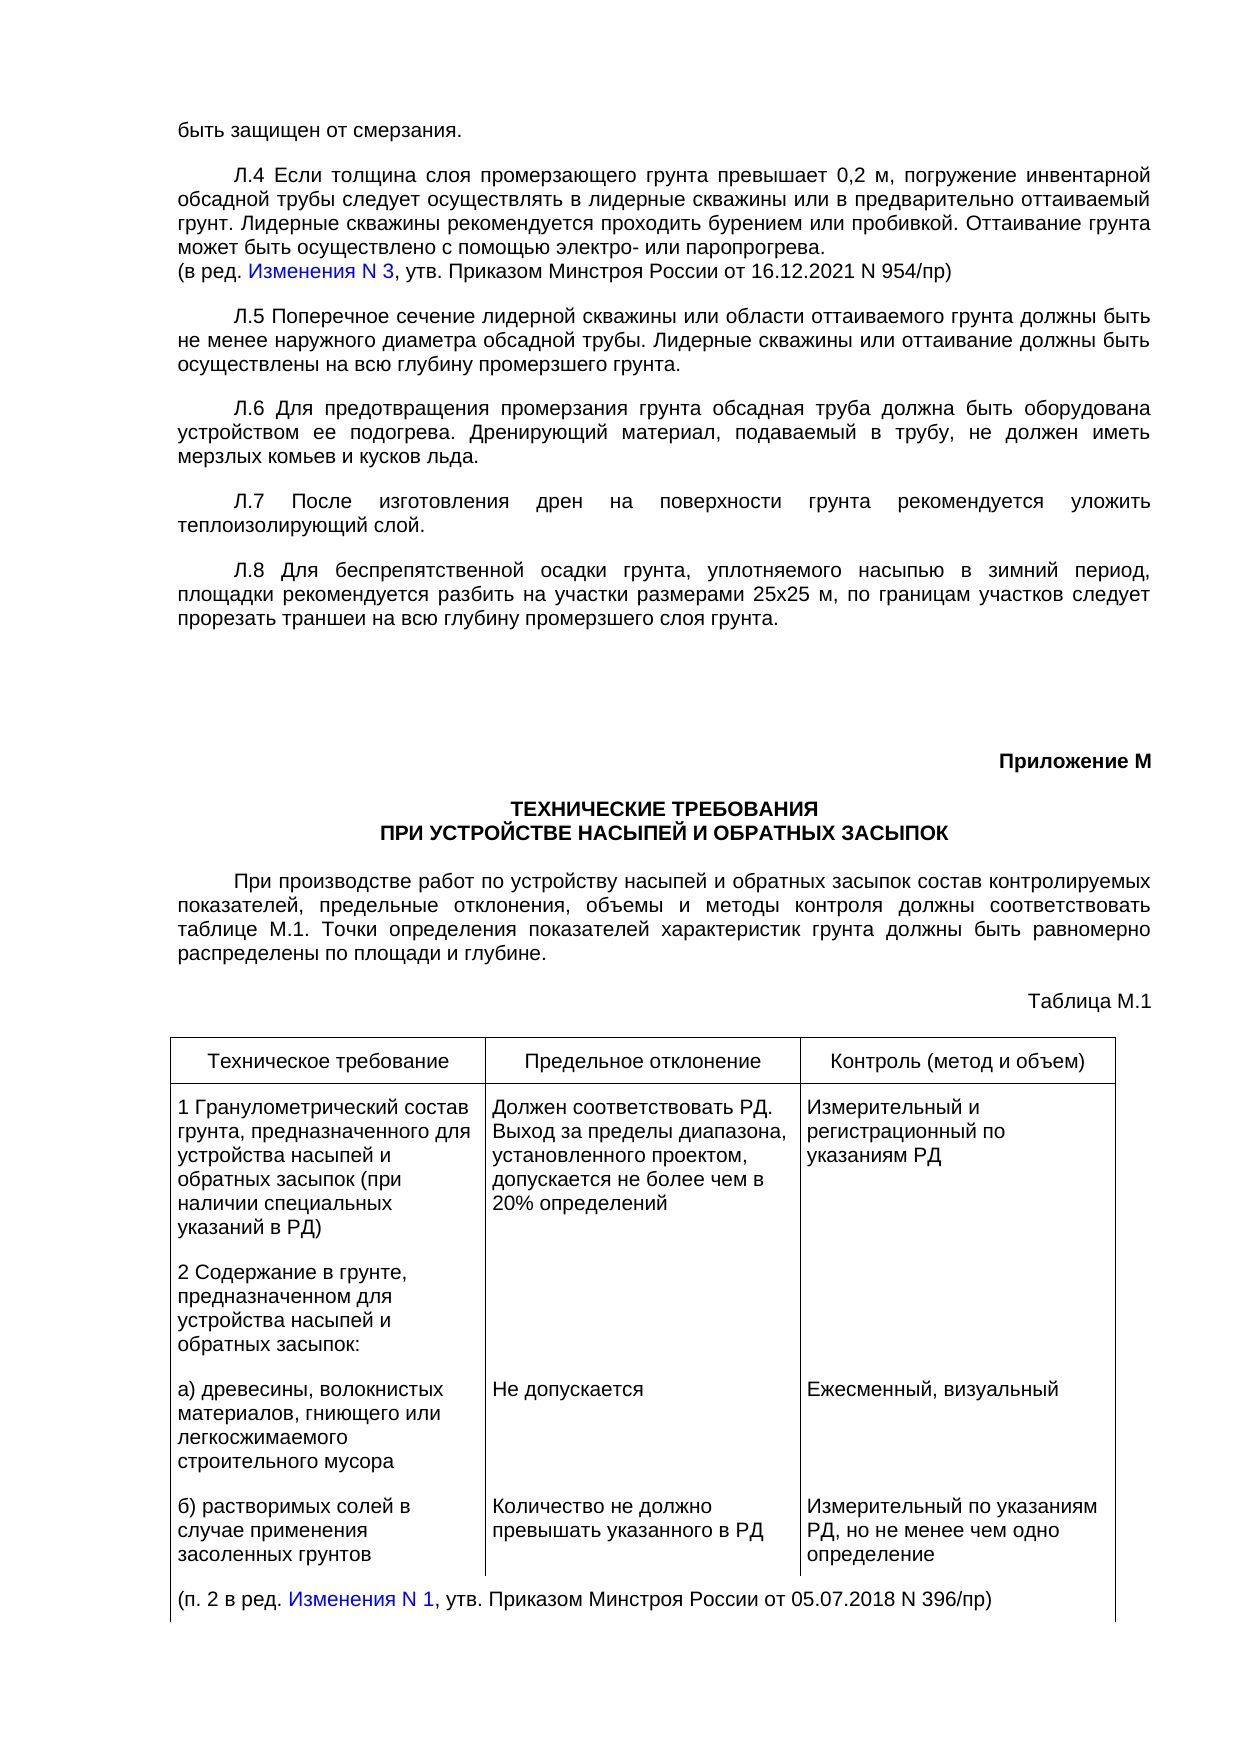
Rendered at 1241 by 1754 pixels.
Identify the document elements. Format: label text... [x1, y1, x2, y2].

text Приложение М [177, 749, 1152, 773]
text Л.7 После изготовления дрен на поверхности грунта рекомендуется уложить теплоизолирующий слой. [177, 489, 1152, 537]
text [177, 118, 1152, 142]
title ПРИ УСТРОЙСТВЕ НАСЫПЕЙ И ОБРАТНЫХ ЗАСЫПОК [177, 821, 1152, 845]
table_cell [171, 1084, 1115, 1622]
text Л.4 Если толщина слоя промерзающего грунта превышает 0,2 м, погружение инвентарной обсадной трубы следует осуществлять в лидерные скважины или в предварительно оттаиваемый грунт. Лидерные скважины рекомендуется проходить бурением или пробивкой. Оттаивание грунта может быть осуществлено с помощью электро- или паропрогрева. [177, 163, 1152, 259]
text Таблица М.1 [177, 989, 1152, 1013]
text (в ред. Изменения N 3, утв. Приказом Минстроя России от 16.12.2021 N 954/пр) [177, 259, 1152, 283]
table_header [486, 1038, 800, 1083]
text При производстве работ по устройству насыпей и обратных засыпок состав контролируемых показателей, предельные отклонения, объемы и методы контроля должны соответствовать таблице М.1. Точки определения показателей характеристик грунта должны быть равномерно распределены по площади и глубине. [177, 869, 1152, 965]
title ТЕХНИЧЕСКИЕ ТРЕБОВАНИЯ [177, 797, 1152, 821]
text Л.8 Для беспрепятственной осадки грунта, уплотняемого насыпью в зимний период, площадки рекомендуется разбить на участки размерами 25x25 м, по границам участков следует прорезать траншеи на всю глубину промерзшего слоя грунта. [177, 558, 1152, 629]
text Л.5 Поперечное сечение лидерной скважины или области оттаиваемого грунта должны быть не менее наружного диаметра обсадной трубы. Лидерные скважины или оттаивание должны быть осуществлены на всю глубину промерзшего грунта. [177, 303, 1152, 375]
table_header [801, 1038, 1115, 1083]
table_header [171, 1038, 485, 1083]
text Л.6 Для предотвращения промерзания грунта обсадная труба должна быть оборудована устройством ее подогрева. Дренирующий материал, подаваемый в трубу, не должен иметь мерзлых комьев и кусков льда. [177, 396, 1152, 468]
